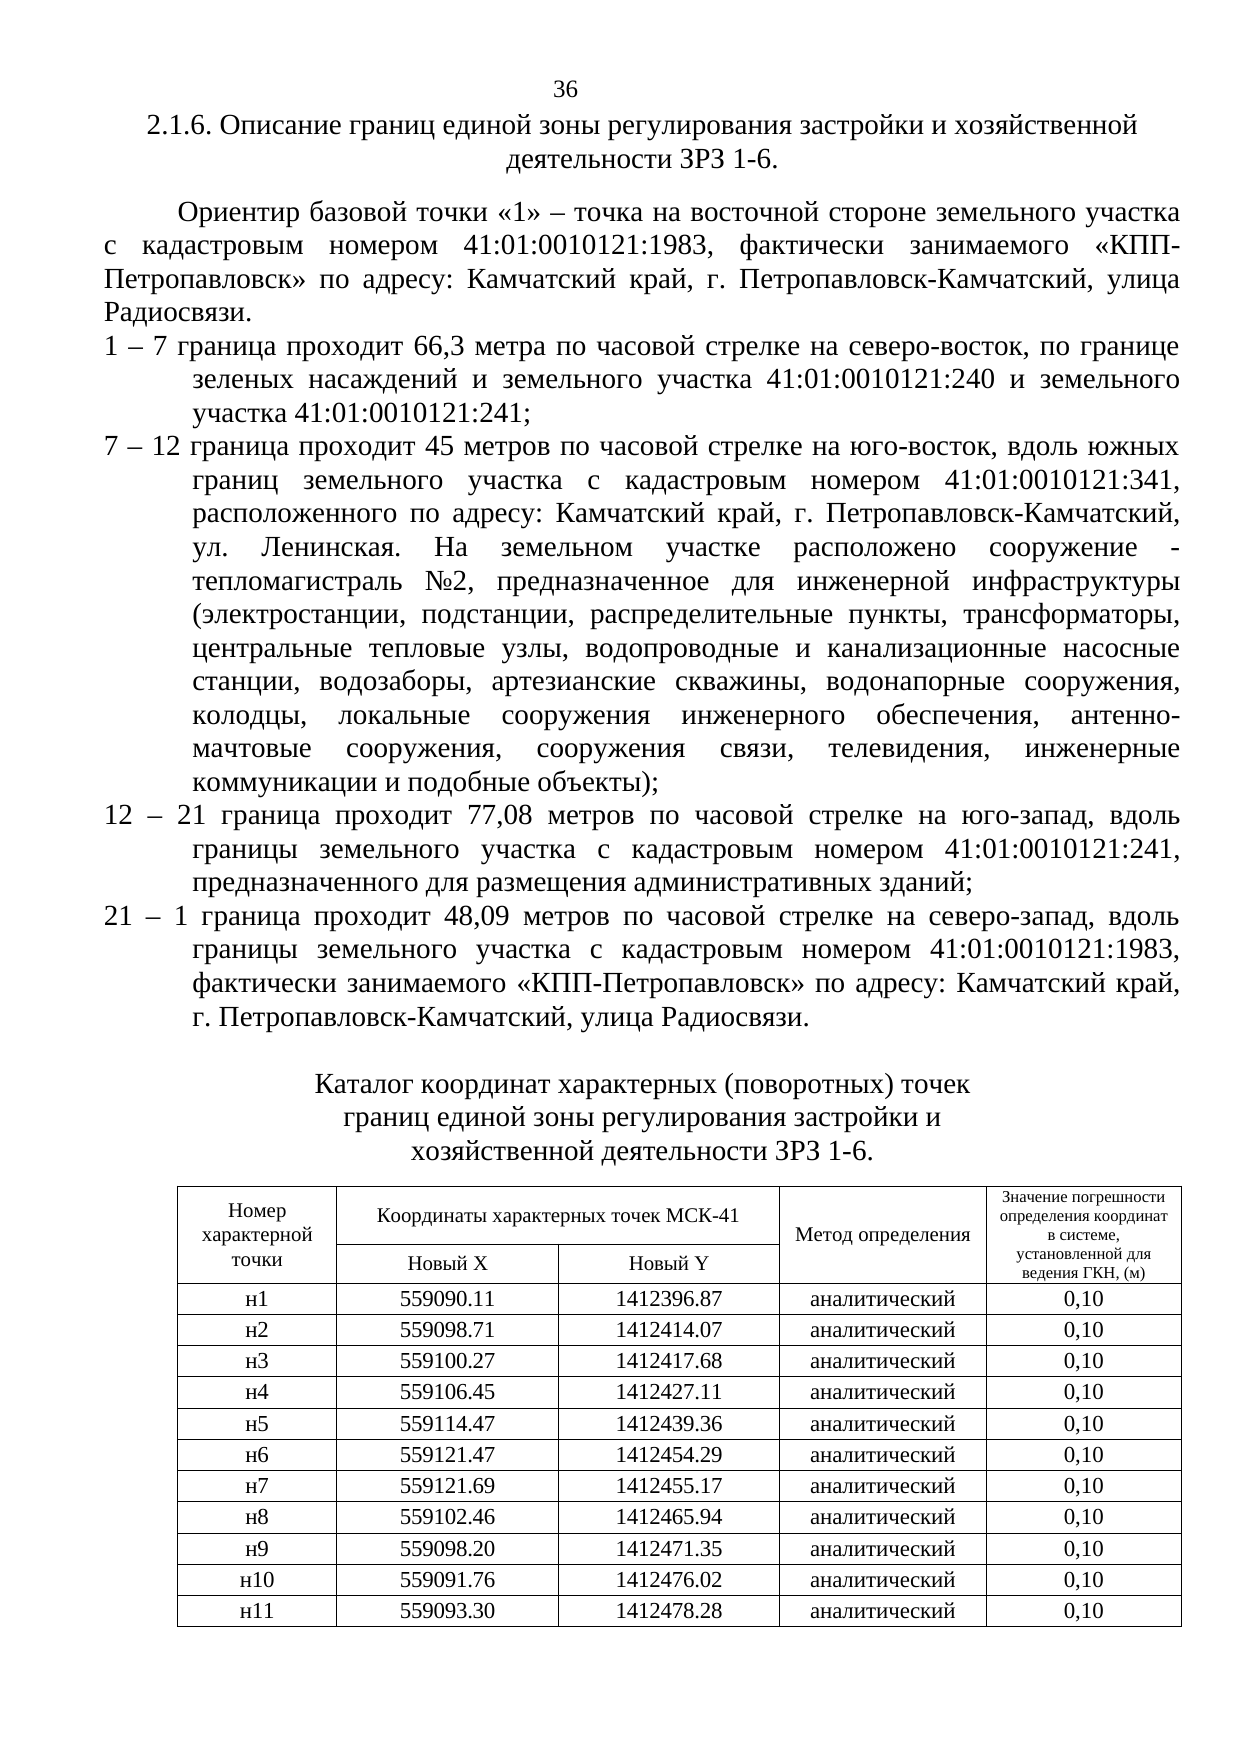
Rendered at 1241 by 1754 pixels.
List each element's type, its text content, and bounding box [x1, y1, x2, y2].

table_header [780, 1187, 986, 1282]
text 7 – 12 граница проходит 45 метров по часовой стрелке на юго-восток, вдоль южных границ земельного участка с кадастровым номером 41:01:0010121:341, расположенного по адресу: Камчатский край, г. Петропавловск-Камчатский, ул. Ленинская. На земельном участке расположено сооружение - тепломагистраль №2, предназначенное для инженерной инфраструктуры (электростанции, подстанции, распределительные пункты, трансформаторы, центральные тепловые узлы, водопроводные и канализационные насосные станции, водозаборы, артезианские скважины, водонапорные сооружения, колодцы, локальные сооружения инженерного обеспечения, антенно-мачтовые сооружения, сооружения связи, телевидения, инженерные коммуникации и подобные объекты); [103, 428, 1181, 797]
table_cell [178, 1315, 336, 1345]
text 21 – 1 граница проходит 48,09 метров по часовой стрелке на северо-запад, вдоль границы земельного участка с кадастровым номером 41:01:0010121:1983, фактически занимаемого «КПП-Петропавловск» по адресу: Камчатский край, г. Петропавловск-Камчатский, улица Радиосвязи. [103, 898, 1181, 1032]
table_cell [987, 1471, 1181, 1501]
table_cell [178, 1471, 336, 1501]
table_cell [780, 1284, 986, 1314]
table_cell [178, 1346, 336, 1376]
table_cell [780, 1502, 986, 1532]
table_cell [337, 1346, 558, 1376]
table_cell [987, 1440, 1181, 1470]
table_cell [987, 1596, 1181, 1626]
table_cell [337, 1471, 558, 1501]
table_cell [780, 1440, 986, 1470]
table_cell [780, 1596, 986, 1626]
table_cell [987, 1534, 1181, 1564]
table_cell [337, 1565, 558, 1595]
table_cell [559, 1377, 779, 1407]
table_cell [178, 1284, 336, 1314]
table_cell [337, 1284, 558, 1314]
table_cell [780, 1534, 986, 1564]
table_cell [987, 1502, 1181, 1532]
text 12 – 21 граница проходит 77,08 метров по часовой стрелке на юго-запад, вдоль границы земельного участка с кадастровым номером 41:01:0010121:241, предназначенного для размещения административных зданий; [103, 797, 1181, 898]
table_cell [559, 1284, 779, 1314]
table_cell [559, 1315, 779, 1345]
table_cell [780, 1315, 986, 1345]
text 2.1.6. Описание границ единой зоны регулирования застройки и хозяйственной деятельности ЗРЗ 1-6. [103, 107, 1181, 174]
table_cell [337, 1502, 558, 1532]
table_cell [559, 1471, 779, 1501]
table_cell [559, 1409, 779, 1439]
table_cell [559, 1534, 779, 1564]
text границ единой зоны регулирования застройки и [103, 1099, 1181, 1133]
text Каталог координат характерных (поворотных) точек [103, 1066, 1181, 1099]
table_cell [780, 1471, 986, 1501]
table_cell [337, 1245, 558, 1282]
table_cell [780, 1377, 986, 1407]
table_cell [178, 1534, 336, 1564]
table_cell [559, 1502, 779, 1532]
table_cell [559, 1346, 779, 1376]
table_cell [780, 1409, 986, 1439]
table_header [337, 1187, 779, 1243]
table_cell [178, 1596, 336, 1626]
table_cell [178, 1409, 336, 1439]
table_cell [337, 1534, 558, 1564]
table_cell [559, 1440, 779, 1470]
text хозяйственной деятельности ЗРЗ 1-6. [103, 1133, 1181, 1166]
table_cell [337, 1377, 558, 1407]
text Ориентир базовой точки «1» – точка на восточной стороне земельного участка с кадастровым номером 41:01:0010121:1983, фактически занимаемого «КПП-Петропавловск» по адресу: Камчатский край, г. Петропавловск-Камчатский, улица Радиосвязи. [103, 194, 1181, 328]
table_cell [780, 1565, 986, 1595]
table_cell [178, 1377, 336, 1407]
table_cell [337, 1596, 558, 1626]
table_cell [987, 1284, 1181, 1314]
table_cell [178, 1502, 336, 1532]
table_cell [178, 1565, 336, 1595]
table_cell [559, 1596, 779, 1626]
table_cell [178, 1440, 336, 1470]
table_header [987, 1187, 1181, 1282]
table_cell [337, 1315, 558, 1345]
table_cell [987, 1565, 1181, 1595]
text 1 – 7 граница проходит 66,3 метра по часовой стрелке на северо-восток, по границе зеленых насаждений и земельного участка 41:01:0010121:240 и земельного участка 41:01:0010121:241; [103, 328, 1181, 428]
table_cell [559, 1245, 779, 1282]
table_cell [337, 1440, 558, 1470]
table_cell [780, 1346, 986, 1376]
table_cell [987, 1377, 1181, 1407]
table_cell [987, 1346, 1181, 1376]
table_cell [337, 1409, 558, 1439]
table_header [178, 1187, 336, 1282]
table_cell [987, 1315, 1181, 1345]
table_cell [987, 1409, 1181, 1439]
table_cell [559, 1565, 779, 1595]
